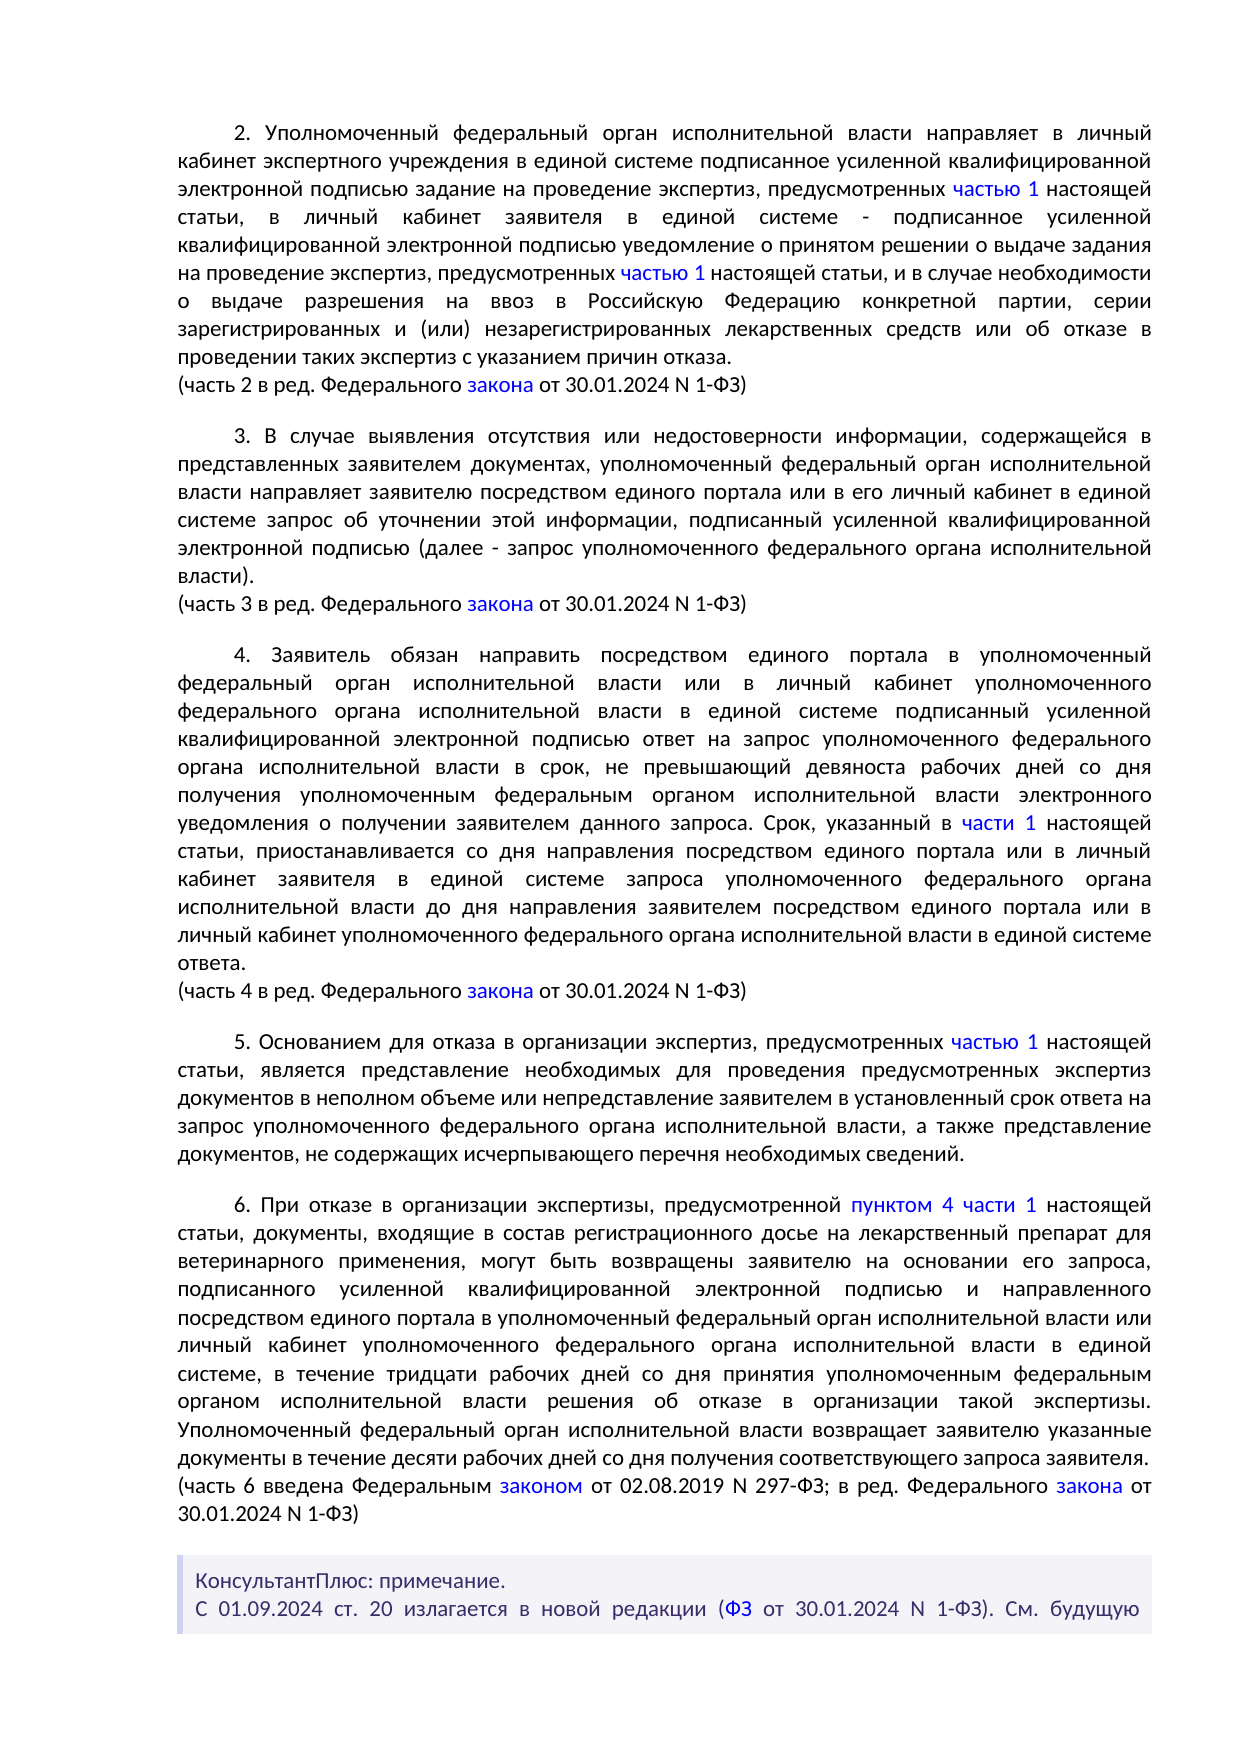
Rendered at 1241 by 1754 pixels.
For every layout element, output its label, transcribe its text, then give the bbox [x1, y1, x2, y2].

table_header [177, 1555, 183, 1634]
text 5. Основанием для отказа в организации экспертиз, предусмотренных частью 1 настоящей статьи, является представление необходимых для проведения предусмотренных экспертиз документов в неполном объеме или непредставление заявителем в установленный срок ответа на запрос уполномоченного федерального органа исполнительной власти, а также представление документов, не содержащих исчерпывающего перечня необходимых сведений. [177, 1027, 1152, 1168]
text (часть 2 в ред. Федерального закона от 30.01.2024 N 1-ФЗ) [177, 370, 1152, 398]
table_header [1140, 1555, 1152, 1634]
table_header [183, 1555, 195, 1634]
text 4. Заявитель обязан направить посредством единого портала в уполномоченный федеральный орган исполнительной власти или в личный кабинет уполномоченного федерального органа исполнительной власти в единой системе подписанный усиленной квалифицированной электронной подписью ответ на запрос уполномоченного федерального органа исполнительной власти в срок, не превышающий девяноста рабочих дней со дня получения уполномоченным федеральным органом исполнительной власти электронного уведомления о получении заявителем данного запроса. Срок, указанный в части 1 настоящей статьи, приостанавливается со дня направления посредством единого портала или в личный кабинет заявителя в единой системе запроса уполномоченного федерального органа исполнительной власти до дня направления заявителем посредством единого портала или в личный кабинет уполномоченного федерального органа исполнительной власти в единой системе ответа. [177, 640, 1152, 977]
text (часть 4 в ред. Федерального закона от 30.01.2024 N 1-ФЗ) [177, 977, 1152, 1004]
text 6. При отказе в организации экспертизы, предусмотренной пунктом 4 части 1 настоящей статьи, документы, входящие в состав регистрационного досье на лекарственный препарат для ветеринарного применения, могут быть возвращены заявителю на основании его запроса, подписанного усиленной квалифицированной электронной подписью и направленного посредством единого портала в уполномоченный федеральный орган исполнительной власти или личный кабинет уполномоченного федерального органа исполнительной власти в единой системе, в течение тридцати рабочих дней со дня принятия уполномоченным федеральным органом исполнительной власти решения об отказе в организации такой экспертизы. Уполномоченный федеральный орган исполнительной власти возвращает заявителю указанные документы в течение десяти рабочих дней со дня получения соответствующего запроса заявителя. [177, 1191, 1152, 1471]
text 2. Уполномоченный федеральный орган исполнительной власти направляет в личный кабинет экспертного учреждения в единой системе подписанное усиленной квалифицированной электронной подписью задание на проведение экспертиз, предусмотренных частью 1 настоящей статьи, в личный кабинет заявителя в единой системе - подписанное усиленной квалифицированной электронной подписью уведомление о принятом решении о выдаче задания на проведение экспертиз, предусмотренных частью 1 настоящей статьи, и в случае необходимости о выдаче разрешения на ввоз в Российскую Федерацию конкретной партии, серии зарегистрированных и (или) незарегистрированных лекарственных средств или об отказе в проведении таких экспертиз с указанием причин отказа. [177, 118, 1152, 370]
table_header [195, 1555, 1140, 1634]
text (часть 6 введена Федеральным законом от 02.08.2019 N 297-ФЗ; в ред. Федерального закона от 30.01.2024 N 1-ФЗ) [177, 1471, 1152, 1527]
text (часть 3 в ред. Федерального закона от 30.01.2024 N 1-ФЗ) [177, 589, 1152, 617]
text 3. В случае выявления отсутствия или недостоверности информации, содержащейся в представленных заявителем документах, уполномоченный федеральный орган исполнительной власти направляет заявителю посредством единого портала или в его личный кабинет в единой системе запрос об уточнении этой информации, подписанный усиленной квалифицированной электронной подписью (далее - запрос уполномоченного федерального органа исполнительной власти). [177, 421, 1152, 589]
